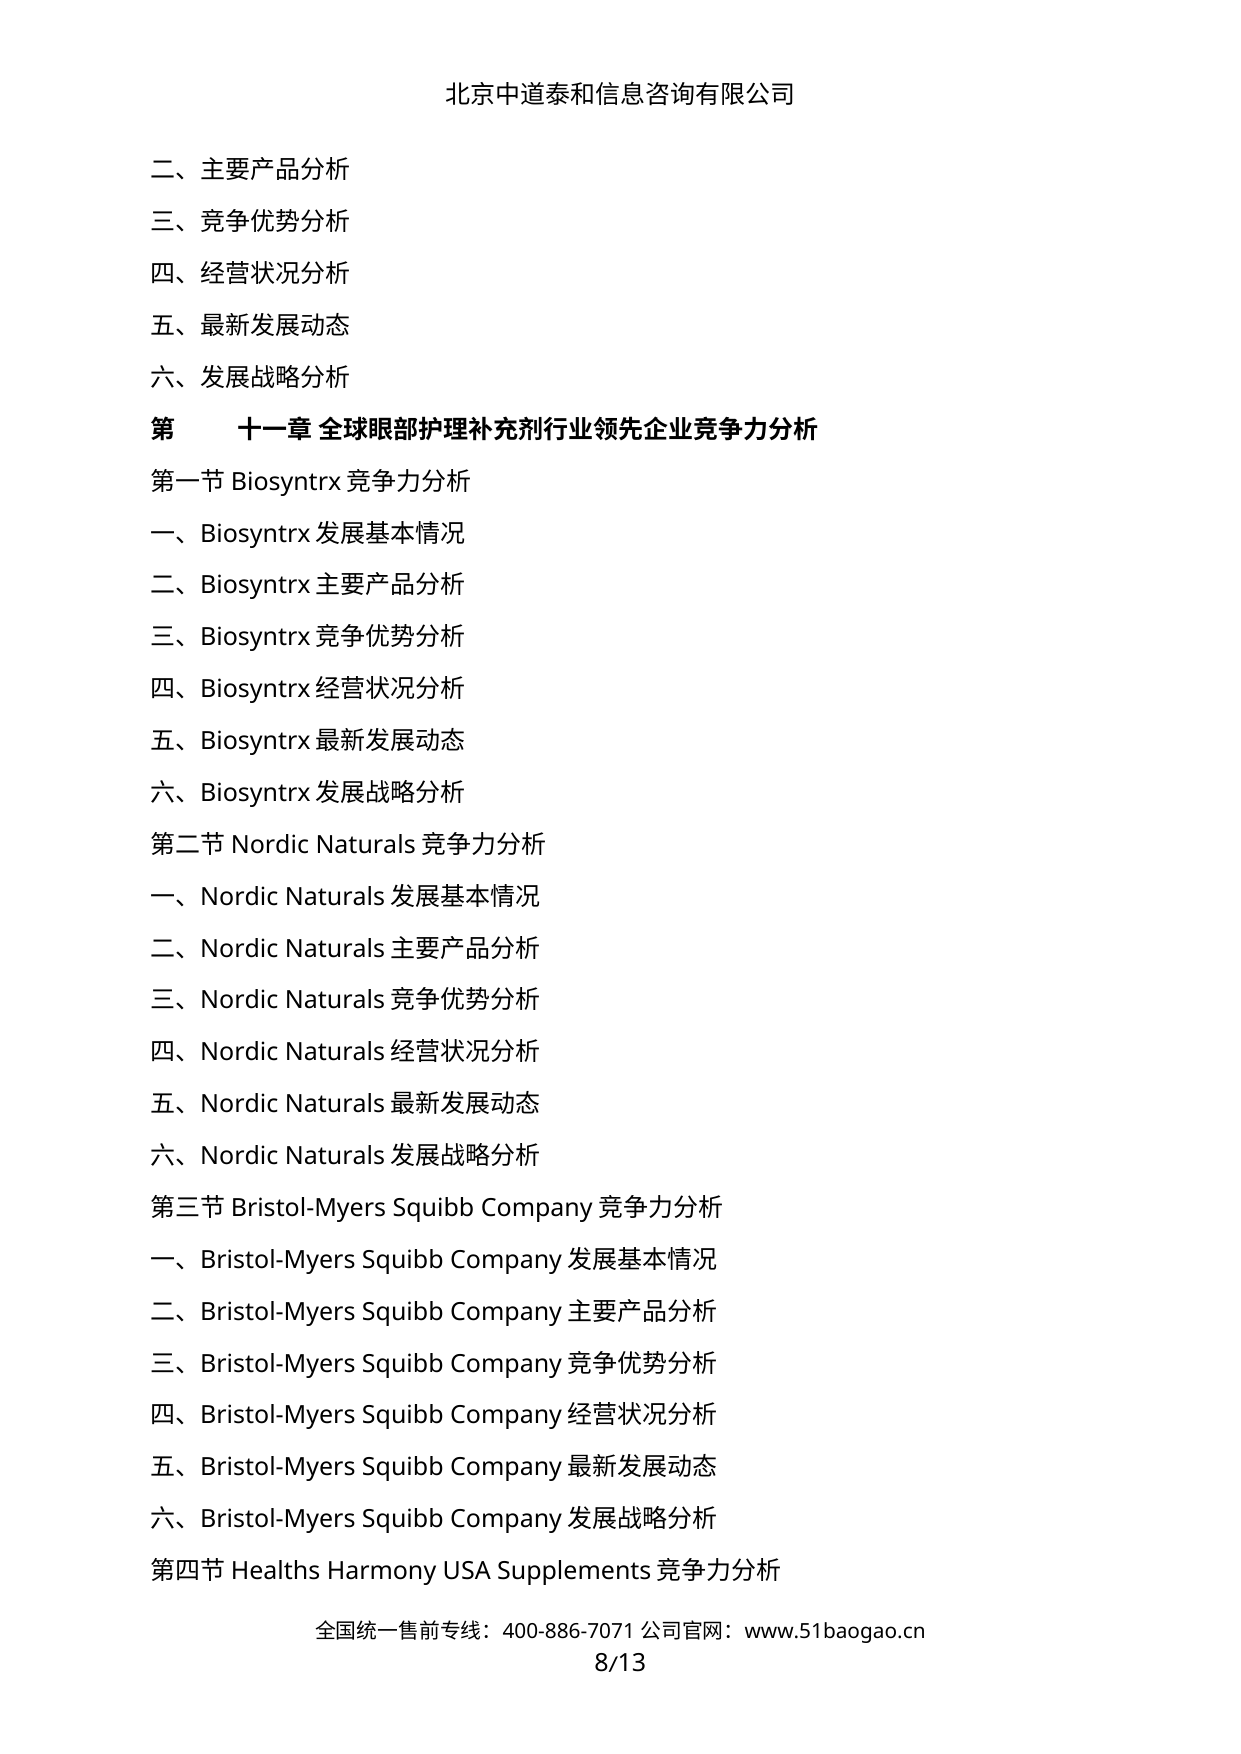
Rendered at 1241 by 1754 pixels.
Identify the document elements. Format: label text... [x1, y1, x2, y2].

text 第四节 Healths Harmony USA Supplements竞争力分析 [150, 1551, 1090, 1587]
text 三、竞争优势分析 [150, 202, 1090, 238]
text 一、Bristol-Myers Squibb Company发展基本情况 [150, 1239, 1090, 1276]
text 二、Biosyntrx主要产品分析 [150, 565, 1090, 601]
text 第一节 Biosyntrx竞争力分析 [150, 461, 1090, 497]
text 六、发展战略分析 [150, 357, 1090, 394]
text 四、Bristol-Myers Squibb Company经营状况分析 [150, 1395, 1090, 1431]
text 一、Nordic Naturals发展基本情况 [150, 876, 1090, 912]
text 三、Biosyntrx竞争优势分析 [150, 617, 1090, 653]
text 五、最新发展动态 [150, 306, 1090, 342]
text 六、Bristol-Myers Squibb Company发展战略分析 [150, 1499, 1090, 1535]
text 四、Biosyntrx经营状况分析 [150, 669, 1090, 705]
text 第三节 Bristol-Myers Squibb Company竞争力分析 [150, 1187, 1090, 1224]
text 第二节 Nordic Naturals竞争力分析 [150, 824, 1090, 861]
text 二、主要产品分析 [150, 150, 1090, 186]
text 六、Biosyntrx发展战略分析 [150, 772, 1090, 809]
text 第 十一章 全球眼部护理补充剂行业领先企业竞争力分析 [150, 409, 1090, 446]
text 二、Bristol-Myers Squibb Company主要产品分析 [150, 1291, 1090, 1327]
text 五、Bristol-Myers Squibb Company最新发展动态 [150, 1447, 1090, 1483]
text 三、Nordic Naturals竞争优势分析 [150, 980, 1090, 1016]
text 一、Biosyntrx发展基本情况 [150, 513, 1090, 549]
text 五、Biosyntrx最新发展动态 [150, 721, 1090, 757]
text 二、Nordic Naturals主要产品分析 [150, 928, 1090, 964]
text 四、Nordic Naturals经营状况分析 [150, 1032, 1090, 1068]
text 三、Bristol-Myers Squibb Company竞争优势分析 [150, 1343, 1090, 1379]
text 六、Nordic Naturals发展战略分析 [150, 1136, 1090, 1172]
text 五、Nordic Naturals最新发展动态 [150, 1084, 1090, 1120]
text 四、经营状况分析 [150, 254, 1090, 290]
